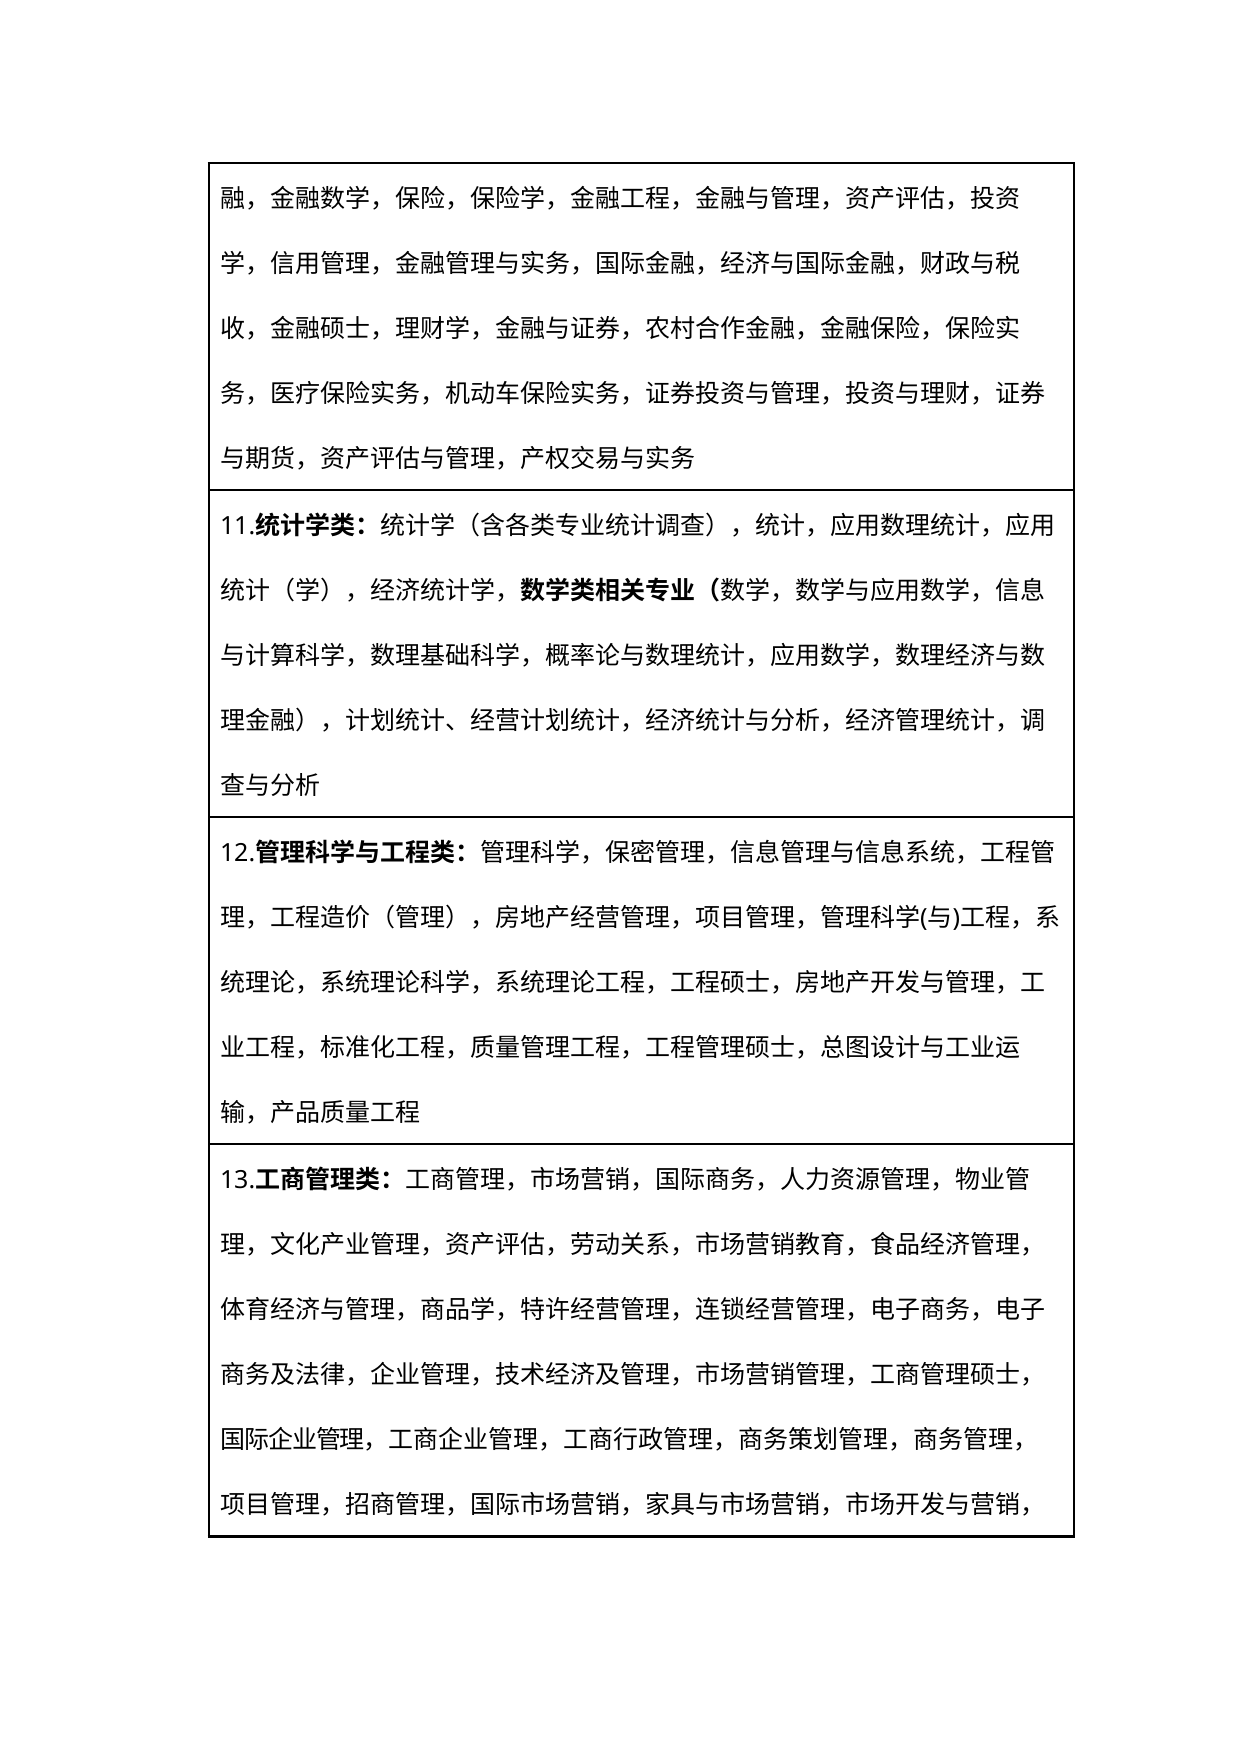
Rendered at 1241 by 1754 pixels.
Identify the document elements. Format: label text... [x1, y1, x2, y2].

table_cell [210, 1145, 1073, 1535]
table_cell 12.管理科学与工程类：管理科学，保密管理，信息管理与信息系统，工程管理，工程造价（管理），房地产经营管理，项目管理，管理科学(与)工程，系统理论，系统理论科学，系统理论工程，工程硕士，房地产开发与管理，工业工程，标准化工程，质量管理工程，工程管理硕士，总图设计与工业运输，产品质量工程 [210, 818, 1073, 1143]
table_cell 11.统计学类：统计学（含各类专业统计调查），统计，应用数理统计，应用统计（学），经济统计学，数学类相关专业（数学，数学与应用数学，信息与计算科学，数理基础科学，概率论与数理统计，应用数学，数理经济与数理金融），计划统计、经营计划统计，经济统计与分析，经济管理统计，调查与分析 [210, 491, 1073, 816]
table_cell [210, 164, 1073, 489]
